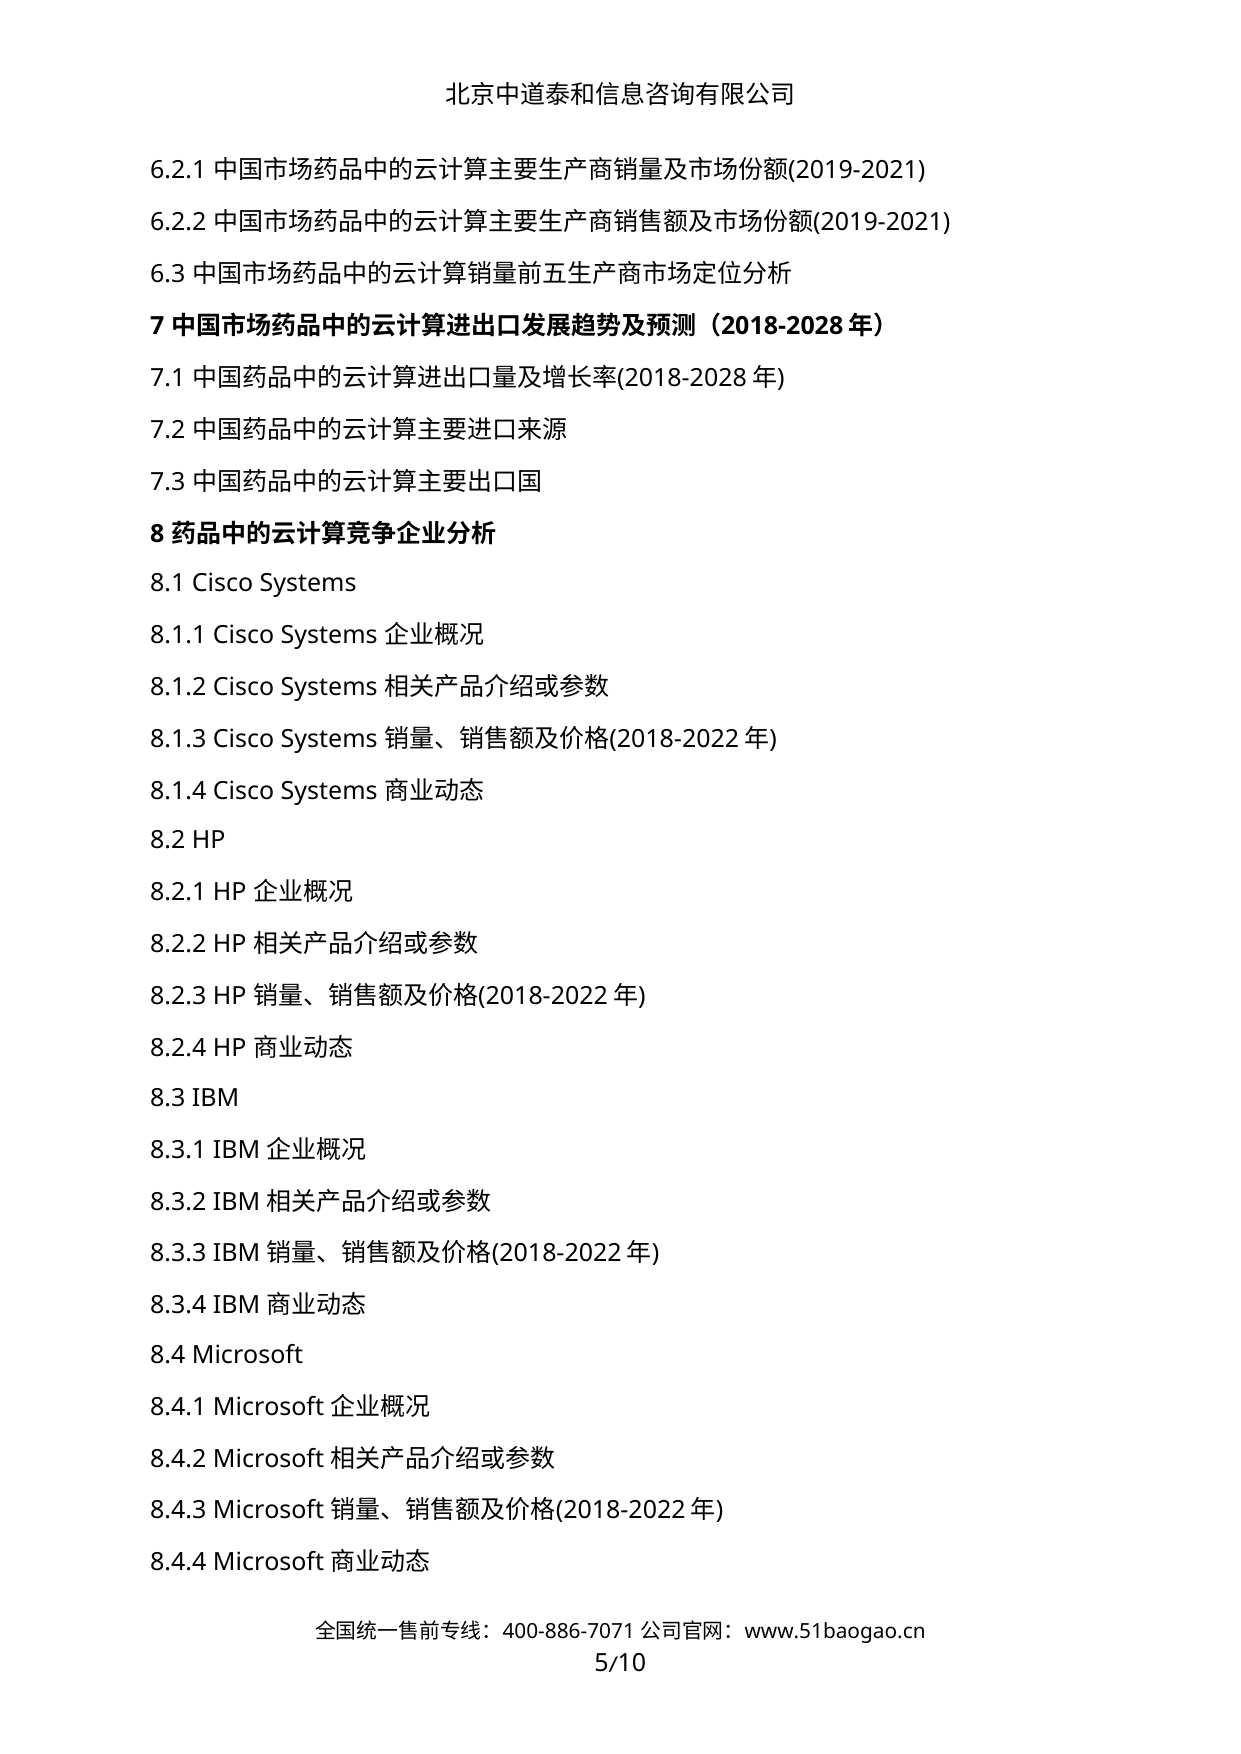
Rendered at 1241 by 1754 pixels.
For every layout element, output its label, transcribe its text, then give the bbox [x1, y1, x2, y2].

text 7.1 中国药品中的云计算进出口量及增长率(2018-2028年) [150, 357, 1090, 394]
text 8.2.2 HP 相关产品介绍或参数 [150, 924, 1090, 960]
text 7 中国市场药品中的云计算进出口发展趋势及预测（2018-2028年） [150, 306, 1090, 342]
text 8.4 Microsoft [150, 1337, 1090, 1371]
text 8.4.2 Microsoft 相关产品介绍或参数 [150, 1438, 1090, 1474]
text 8.3.3 IBM 销量、销售额及价格(2018-2022年) [150, 1233, 1090, 1269]
text 8.2.3 HP 销量、销售额及价格(2018-2022年) [150, 976, 1090, 1012]
text 8.3 IBM [150, 1079, 1090, 1113]
text 6.2.1 中国市场药品中的云计算主要生产商销量及市场份额(2019-2021) [150, 150, 1090, 186]
text 8.1.1 Cisco Systems 企业概况 [150, 615, 1090, 651]
text 8.4.4 Microsoft 商业动态 [150, 1542, 1090, 1578]
text 8.4.1 Microsoft 企业概况 [150, 1386, 1090, 1422]
text 8.3.1 IBM 企业概况 [150, 1129, 1090, 1165]
text 7.2 中国药品中的云计算主要进口来源 [150, 409, 1090, 446]
text 8.3.2 IBM 相关产品介绍或参数 [150, 1181, 1090, 1217]
text 8.1.4 Cisco Systems 商业动态 [150, 770, 1090, 807]
text 8.2 HP [150, 822, 1090, 856]
text 8.1.3 Cisco Systems 销量、销售额及价格(2018-2022年) [150, 718, 1090, 755]
text 7.3 中国药品中的云计算主要出口国 [150, 461, 1090, 497]
text 8 药品中的云计算竞争企业分析 [150, 513, 1090, 549]
text 8.2.1 HP 企业概况 [150, 872, 1090, 908]
text 6.2.2 中国市场药品中的云计算主要生产商销售额及市场份额(2019-2021) [150, 202, 1090, 238]
text 8.1.2 Cisco Systems 相关产品介绍或参数 [150, 667, 1090, 703]
text 8.1 Cisco Systems [150, 565, 1090, 599]
text 6.3 中国市场药品中的云计算销量前五生产商市场定位分析 [150, 254, 1090, 290]
text 8.2.4 HP 商业动态 [150, 1027, 1090, 1064]
text 8.3.4 IBM 商业动态 [150, 1285, 1090, 1321]
text 8.4.3 Microsoft 销量、销售额及价格(2018-2022年) [150, 1490, 1090, 1526]
